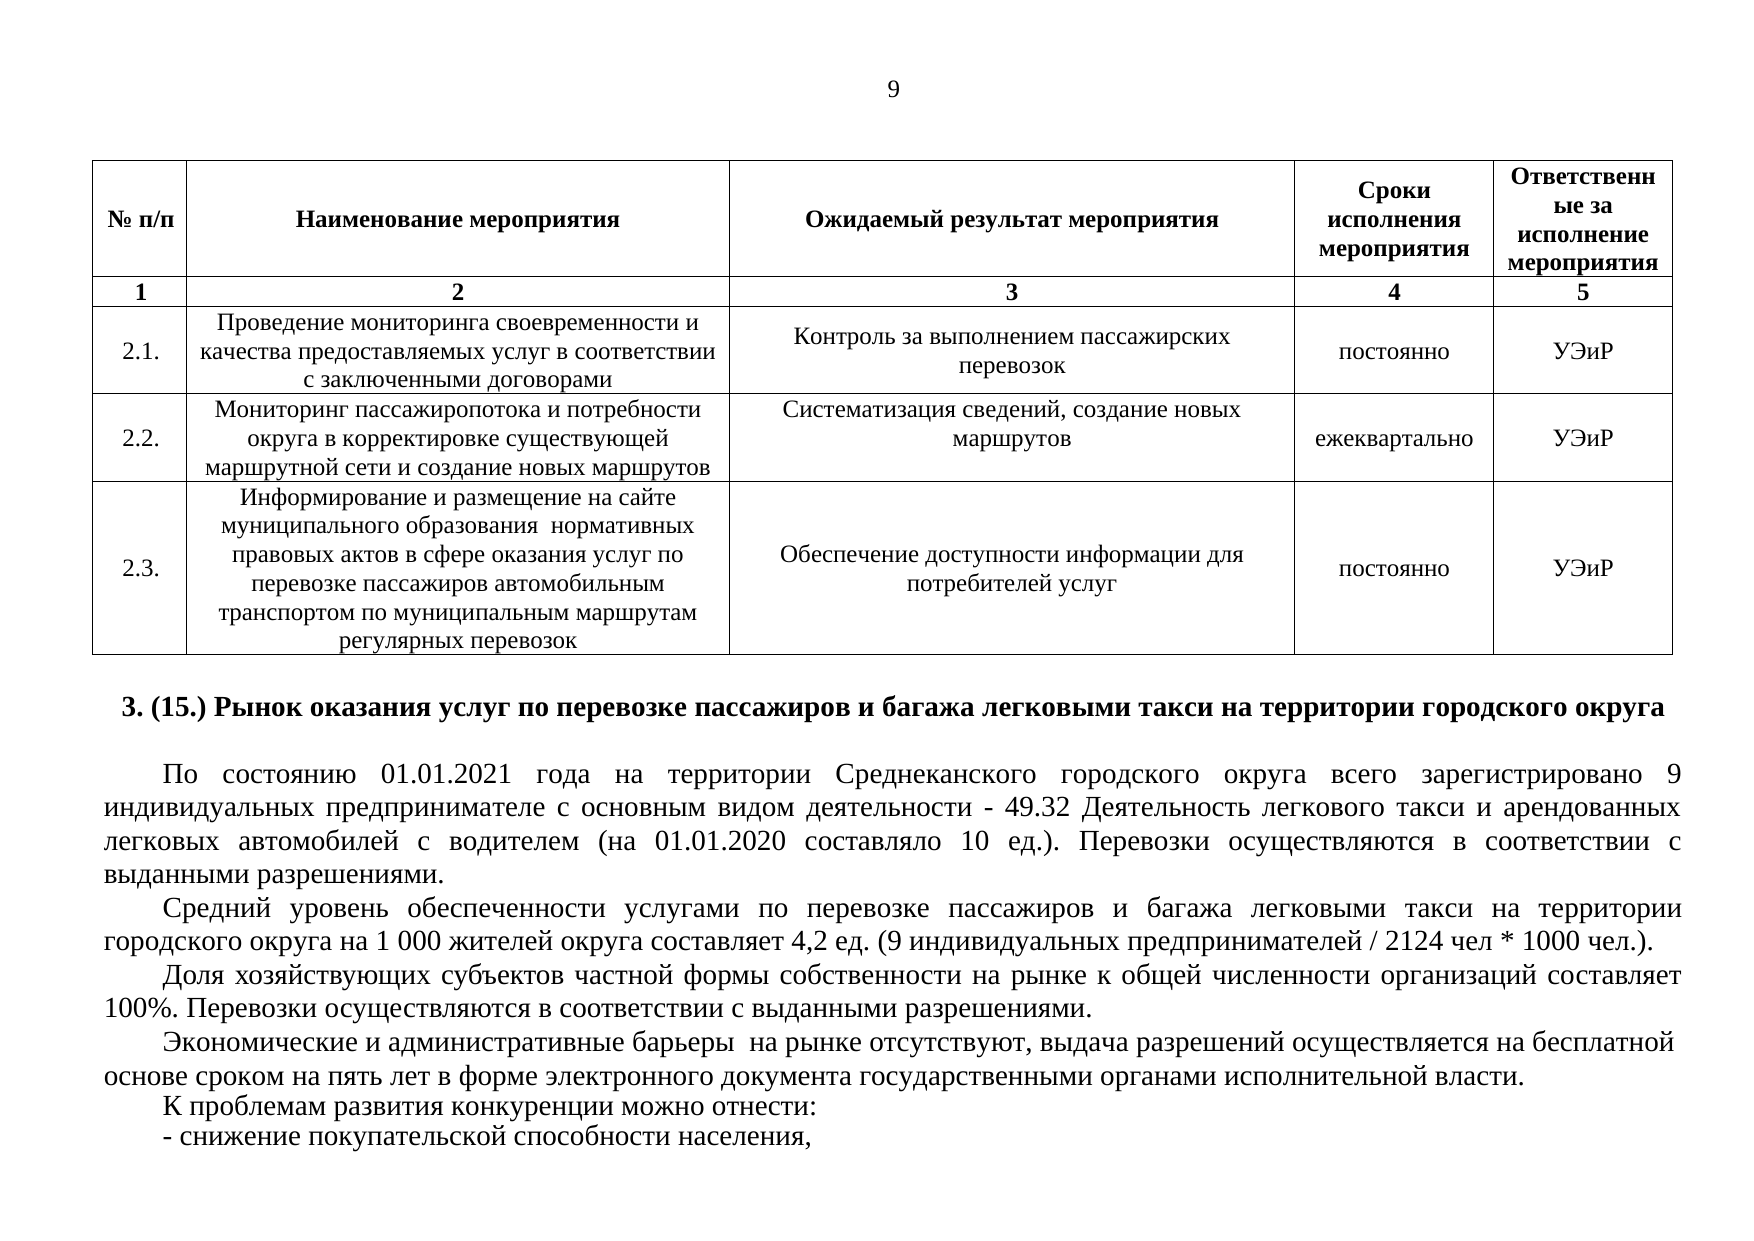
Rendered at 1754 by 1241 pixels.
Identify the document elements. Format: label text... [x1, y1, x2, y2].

table_cell Проведение мониторинга своевременности и качества предоставляемых услуг в соответствии с заключенными договорами [187, 307, 729, 393]
table_cell УЭиР [1494, 482, 1672, 654]
table_cell постоянно [1295, 307, 1493, 393]
table_cell УЭиР [1494, 394, 1672, 481]
table_cell Информирование и размещение на сайте муниципального образования нормативных правовых актов в сфере оказания услуг по перевозке пассажиров автомобильным транспортом по муниципальным маршрутам регулярных перевозок [187, 482, 729, 654]
table_header № п/п [93, 161, 186, 276]
list 3. (15.) Рынок оказания услуг по перевозке пассажиров и багажа легковыми такси на территории городского округа [103, 689, 1683, 722]
table_cell УЭиР [1494, 307, 1672, 393]
table_header Ожидаемый результат мероприятия [730, 161, 1294, 276]
text По состоянию 01.01.2021 года на территории Среднеканского городского округа всего зарегистрировано 9 индивидуальных предпринимателе с основным видом деятельности - 49.32 Деятельность легкового такси и арендованных легковых автомобилей с водителем (на 01.01.2020 составляло 10 ед.). Перевозки осуществляются в соответствии с выданными разрешениями. [103, 756, 1683, 890]
table_cell Систематизация сведений, создание новых маршрутов [730, 394, 1294, 481]
table_header Ответственные за исполнение мероприятия [1494, 161, 1672, 276]
table_header Наименование мероприятия [187, 161, 729, 276]
text Экономические и административные барьеры на рынке отсутствуют, выдача разрешений осуществляется на бесплатной основе сроком на пять лет в форме электронного документа государственными органами исполнительной власти. [103, 1024, 1683, 1091]
table_cell 3 [730, 277, 1294, 306]
table_cell 2.1. [93, 307, 186, 393]
text Средний уровень обеспеченности услугами по перевозке пассажиров и багажа легковыми такси на территории городского округа на 1 000 жителей округа составляет 4,2 ед. (9 индивидуальных предпринимателей / 2124 чел * 1000 чел.). [103, 890, 1683, 957]
text К проблемам развития конкуренции можно отнести: [103, 1091, 1683, 1121]
table_cell 2.3. [93, 482, 186, 654]
table_cell 4 [1295, 277, 1493, 306]
subtitle Доля хозяйствующих субъектов частной формы собственности на рынке к общей численности организаций составляет 100%. Перевозки осуществляются в соответствии с выданными разрешениями. [103, 957, 1683, 1024]
table_cell Обеспечение доступности информации для потребителей услуг [730, 482, 1294, 654]
table_header Сроки исполнения мероприятия [1295, 161, 1493, 276]
text - снижение покупательской способности населения, [103, 1121, 1683, 1151]
table_cell ежеквартально [1295, 394, 1493, 481]
table_cell 2 [187, 277, 729, 306]
table_cell 2.2. [93, 394, 186, 481]
table_cell Мониторинг пассажиропотока и потребности округа в корректировке существующей маршрутной сети и создание новых маршрутов [187, 394, 729, 481]
table_cell 1 [93, 277, 186, 306]
table_cell Контроль за выполнением пассажирских перевозок [730, 307, 1294, 393]
table_cell 5 [1494, 277, 1672, 306]
table_cell постоянно [1295, 482, 1493, 654]
